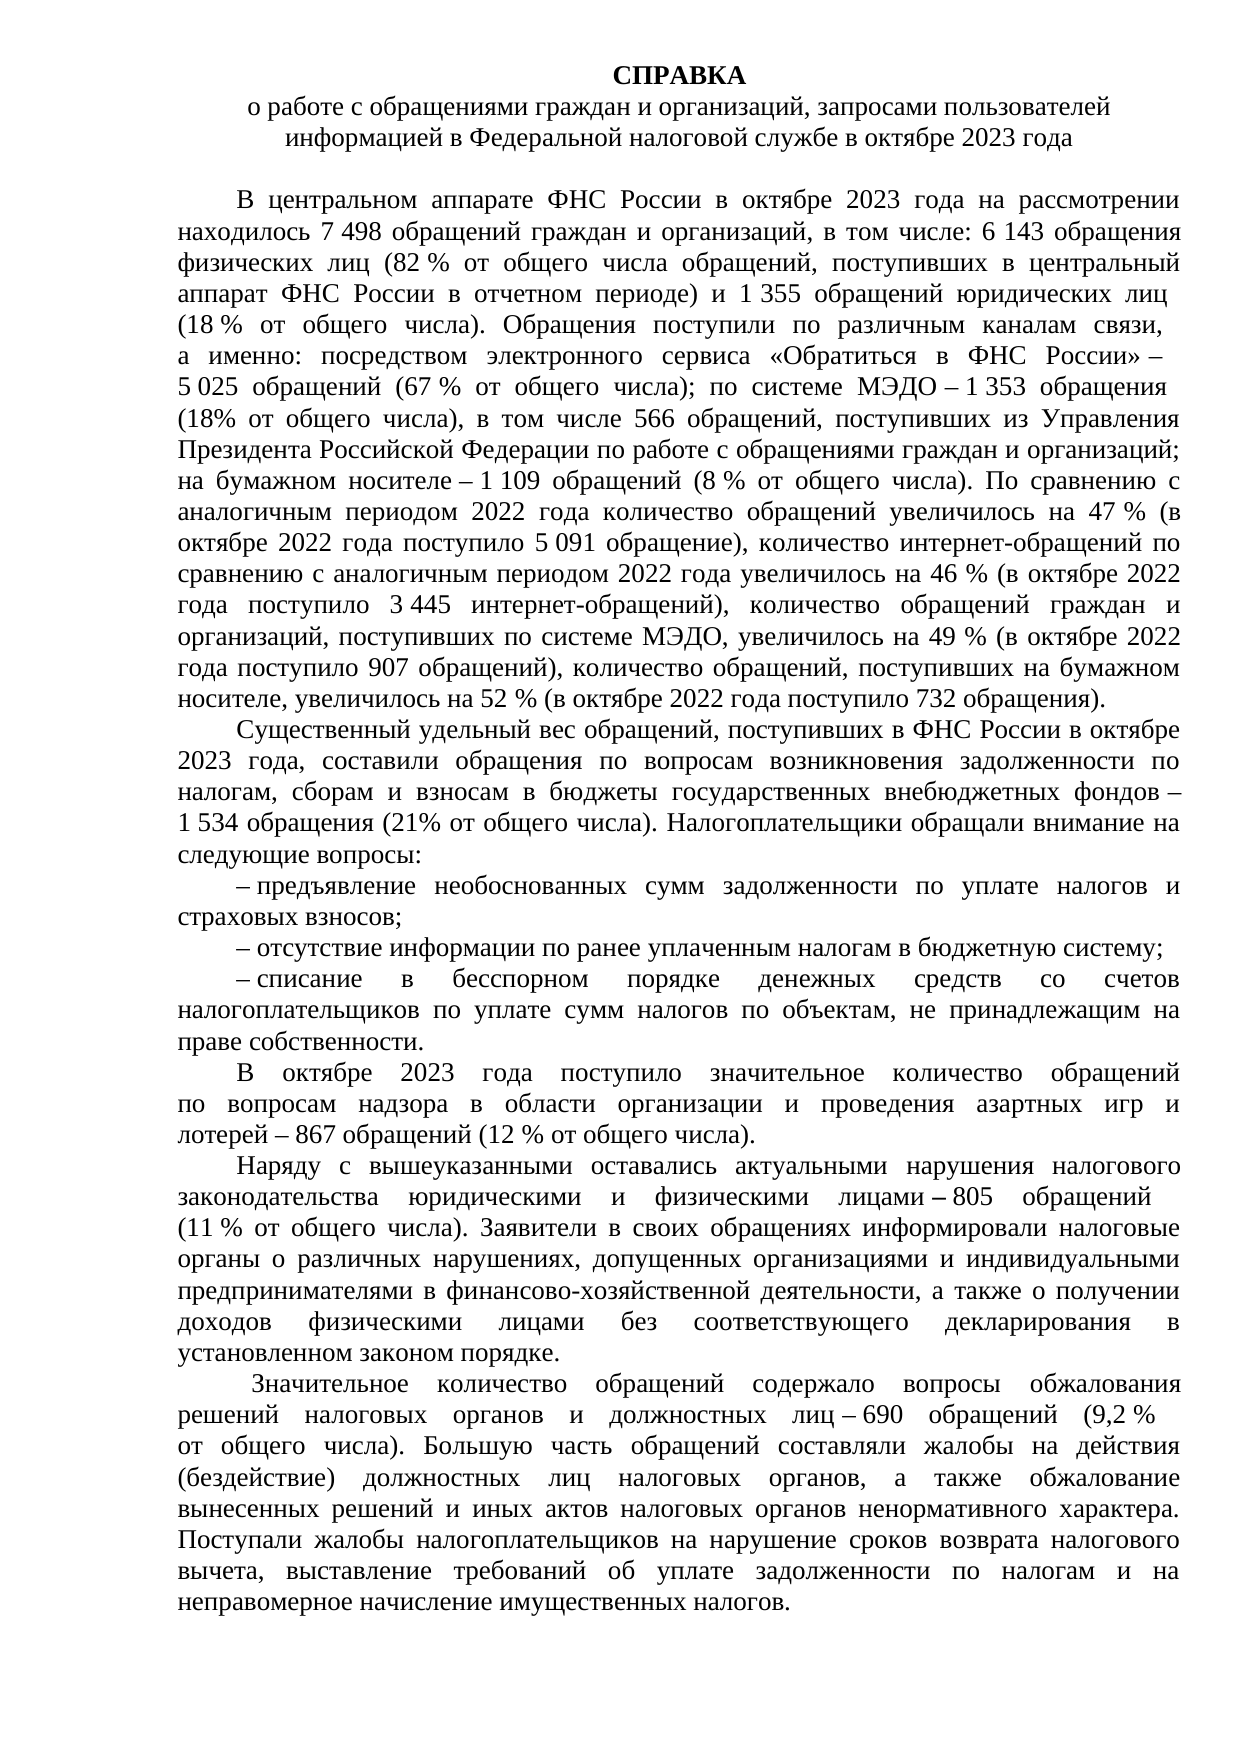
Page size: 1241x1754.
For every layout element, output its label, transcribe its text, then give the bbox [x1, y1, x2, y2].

text о работе с обращениями граждан и организаций, запросами пользователей информацией в Федеральной налоговой службе в октябре 2023 года [177, 90, 1181, 152]
text – предъявление необоснованных сумм задолженности по уплате налогов и страховых взносов; [177, 869, 1181, 931]
text – отсутствие информации по ранее уплаченным налогам в бюджетную систему; [177, 931, 1181, 962]
text В центральном аппарате ФНС России в октябре 2023 года на рассмотрении находилось 7 498 обращений граждан и организаций, в том числе: 6 143 обращения физических лиц (82 % от общего числа обращений, поступивших в центральный аппарат ФНС России в отчетном периоде) и 1 355 обращений юридических лиц (18 % от общего числа). Обращения поступили по различным каналам связи, а именно: посредством электронного сервиса «Обратиться в ФНС России» – 5 025 обращений (67 % от общего числа); по системе МЭДО – 1 353 обращения (18% от общего числа), в том числе 566 обращений, поступивших из Управления Президента Российской Федерации по работе с обращениями граждан и организаций; на бумажном носителе – 1 109 обращений (8 % от общего числа). По сравнению с аналогичным периодом 2022 года количество обращений увеличилось на 47 % (в октябре 2022 года поступило 5 091 обращение), количество интернет-обращений по сравнению с аналогичным периодом 2022 года увеличилось на 46 % (в октябре 2022 года поступило 3 445 интернет-обращений), количество обращений граждан и организаций, поступивших по системе МЭДО, увеличилось на 49 % (в октябре 2022 года поступило 907 обращений), количество обращений, поступивших на бумажном носителе, увеличилось на 52 % (в октябре 2022 года поступило 732 обращения). [177, 184, 1181, 713]
text Существенный удельный вес обращений, поступивших в ФНС России в октябре 2023 года, составили обращения по вопросам возникновения задолженности по налогам, сборам и взносам в бюджеты государственных внебюджетных фондов – 1 534 обращения (21% от общего числа). Налогоплательщики обращали внимание на следующие вопросы: [177, 713, 1181, 869]
text Значительное количество обращений содержало вопросы обжалования решений налоговых органов и должностных лиц – 690 обращений (9,2 % от общего числа). Большую часть обращений составляли жалобы на действия (бездействие) должностных лиц налоговых органов, а также обжалование вынесенных решений и иных актов налоговых органов ненормативного характера. Поступали жалобы налогоплательщиков на нарушение сроков возврата налогового вычета, выставление требований об уплате задолженности по налогам и на неправомерное начисление имущественных налогов. [177, 1367, 1181, 1616]
text – списание в бесспорном порядке денежных средств со счетов налогоплательщиков по уплате сумм налогов по объектам, не принадлежащим на праве собственности. [177, 962, 1181, 1056]
text В октябре 2023 года поступило значительное количество обращений по вопросам надзора в области организации и проведения азартных игр и лотерей – 867 обращений (12 % от общего числа). [177, 1056, 1181, 1149]
text СПРАВКА [177, 59, 1181, 90]
text Наряду с вышеуказанными оставались актуальными нарушения налогового законодательства юридическими и физическими лицами – 805 обращений (11 % от общего числа). Заявители в своих обращениях информировали налоговые органы о различных нарушениях, допущенных организациями и индивидуальными предпринимателями в финансово-хозяйственной деятельности, а также о получении доходов физическими лицами без соответствующего декларирования в установленном законом порядке. [177, 1149, 1181, 1367]
